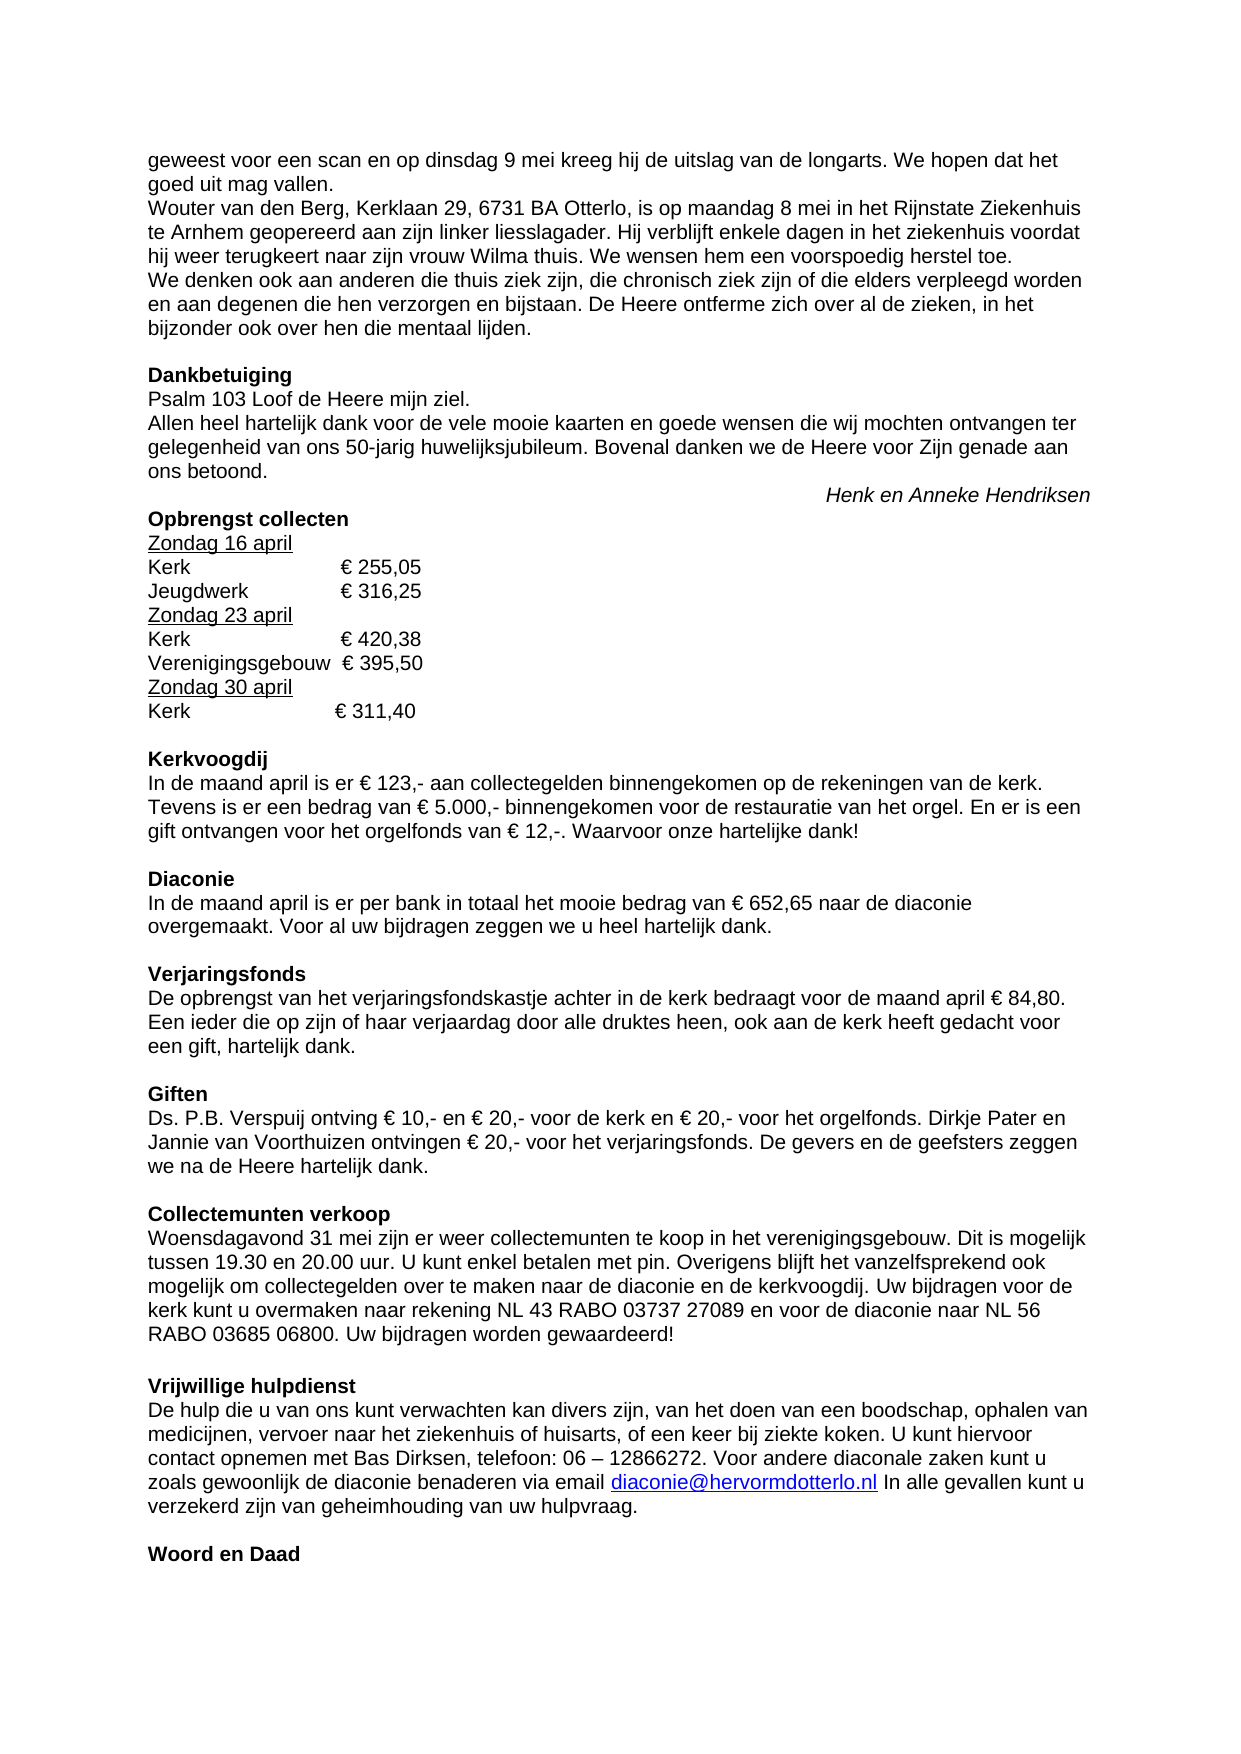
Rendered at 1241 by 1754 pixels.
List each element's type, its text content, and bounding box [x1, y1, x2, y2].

text Giften [148, 1082, 1093, 1106]
text Ds. P.B. Verspuij ontving € 10,- en € 20,- voor de kerk en € 20,- voor het orgelfonds. Dirkje Pater en Jannie van Voorthuizen ontvingen € 20,- voor het verjaringsfonds. De gevers en de geefsters zeggen we na de Heere hartelijk dank. [148, 1106, 1093, 1178]
text Wouter van den Berg, Kerklaan 29, 6731 BA Otterlo, is op maandag 8 mei in het Rijnstate Ziekenhuis te Arnhem geopereerd aan zijn linker liesslagader. Hij verblijft enkele dagen in het ziekenhuis voordat hij weer terugkeert naar zijn vrouw Wilma thuis. We wensen hem een voorspoedig herstel toe. [148, 196, 1093, 267]
text Verjaringsfonds [148, 962, 1093, 986]
text Tevens is er een bedrag van € 5.000,- binnengekomen voor de restauratie van het orgel. En er is een gift ontvangen voor het orgelfonds van € 12,-. Waarvoor onze hartelijke dank! [148, 794, 1093, 842]
text Allen heel hartelijk dank voor de vele mooie kaarten en goede wensen die wij mochten ontvangen ter gelegenheid van ons 50-jarig huwelijksjubileum. Bovenal danken we de Heere voor Zijn genade aan ons betoond. [148, 411, 1093, 483]
text Henk en Anneke Hendriksen [148, 483, 1093, 507]
text Diaconie [148, 866, 1093, 890]
text Zondag 30 april [148, 675, 1093, 699]
text Zondag 16 april [148, 531, 1093, 555]
text Kerk € 311,40 [148, 699, 1093, 723]
text In de maand april is er € 123,- aan collectegelden binnengekomen op de rekeningen van de kerk. [148, 771, 1093, 794]
text Jeugdwerk € 316,25 [148, 579, 1093, 603]
text De opbrengst van het verjaringsfondskastje achter in de kerk bedraagt voor de maand april € 84,80. Een ieder die op zijn of haar verjaardag door alle druktes heen, ook aan de kerk heeft gedacht voor een gift, hartelijk dank. [148, 986, 1093, 1058]
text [148, 148, 1093, 196]
text Opbrengst collecten [148, 507, 1093, 531]
text Kerk € 420,38 [148, 627, 1093, 651]
text Zondag 23 april [148, 603, 1093, 627]
text Verenigingsgebouw € 395,50 [148, 651, 1093, 675]
text In de maand april is er per bank in totaal het mooie bedrag van € 652,65 naar de diaconie overgemaakt. Voor al uw bijdragen zeggen we u heel hartelijk dank. [148, 890, 1093, 938]
text Kerkvoogdij [148, 747, 1093, 771]
text Collectemunten verkoop [148, 1202, 1093, 1226]
text We denken ook aan anderen die thuis ziek zijn, die chronisch ziek zijn of die elders verpleegd worden en aan degenen die hen verzorgen en bijstaan. De Heere ontferme zich over al de zieken, in het bijzonder ook over hen die mentaal lijden. [148, 267, 1093, 339]
text Woensdagavond 31 mei zijn er weer collectemunten te koop in het verenigingsgebouw. Dit is mogelijk tussen 19.30 en 20.00 uur. U kunt enkel betalen met pin. Overigens blijft het vanzelfsprekend ook mogelijk om collectegelden over te maken naar de diaconie en de kerkvoogdij. Uw bijdragen voor de kerk kunt u overmaken naar rekening NL 43 RABO 03737 27089 en voor de diaconie naar NL 56 RABO 03685 06800. Uw bijdragen worden gewaardeerd! [148, 1226, 1093, 1346]
text Dankbetuiging [148, 363, 1093, 387]
text Vrijwillige hulpdienst [148, 1374, 1093, 1398]
text Woord en Daad [148, 1542, 1093, 1566]
text Kerk € 255,05 [148, 555, 1093, 579]
text Psalm 103 Loof de Heere mijn ziel. [148, 387, 1093, 411]
text De hulp die u van ons kunt verwachten kan divers zijn, van het doen van een boodschap, ophalen van medicijnen, vervoer naar het ziekenhuis of huisarts, of een keer bij ziekte koken. U kunt hiervoor contact opnemen met Bas Dirksen, telefoon: 06 – 12866272. Voor andere diaconale zaken kunt u zoals gewoonlijk de diaconie benaderen via email diaconie@hervormdotterlo.nl In alle gevallen kunt u verzekerd zijn van geheimhouding van uw hulpvraag. [148, 1398, 1093, 1518]
